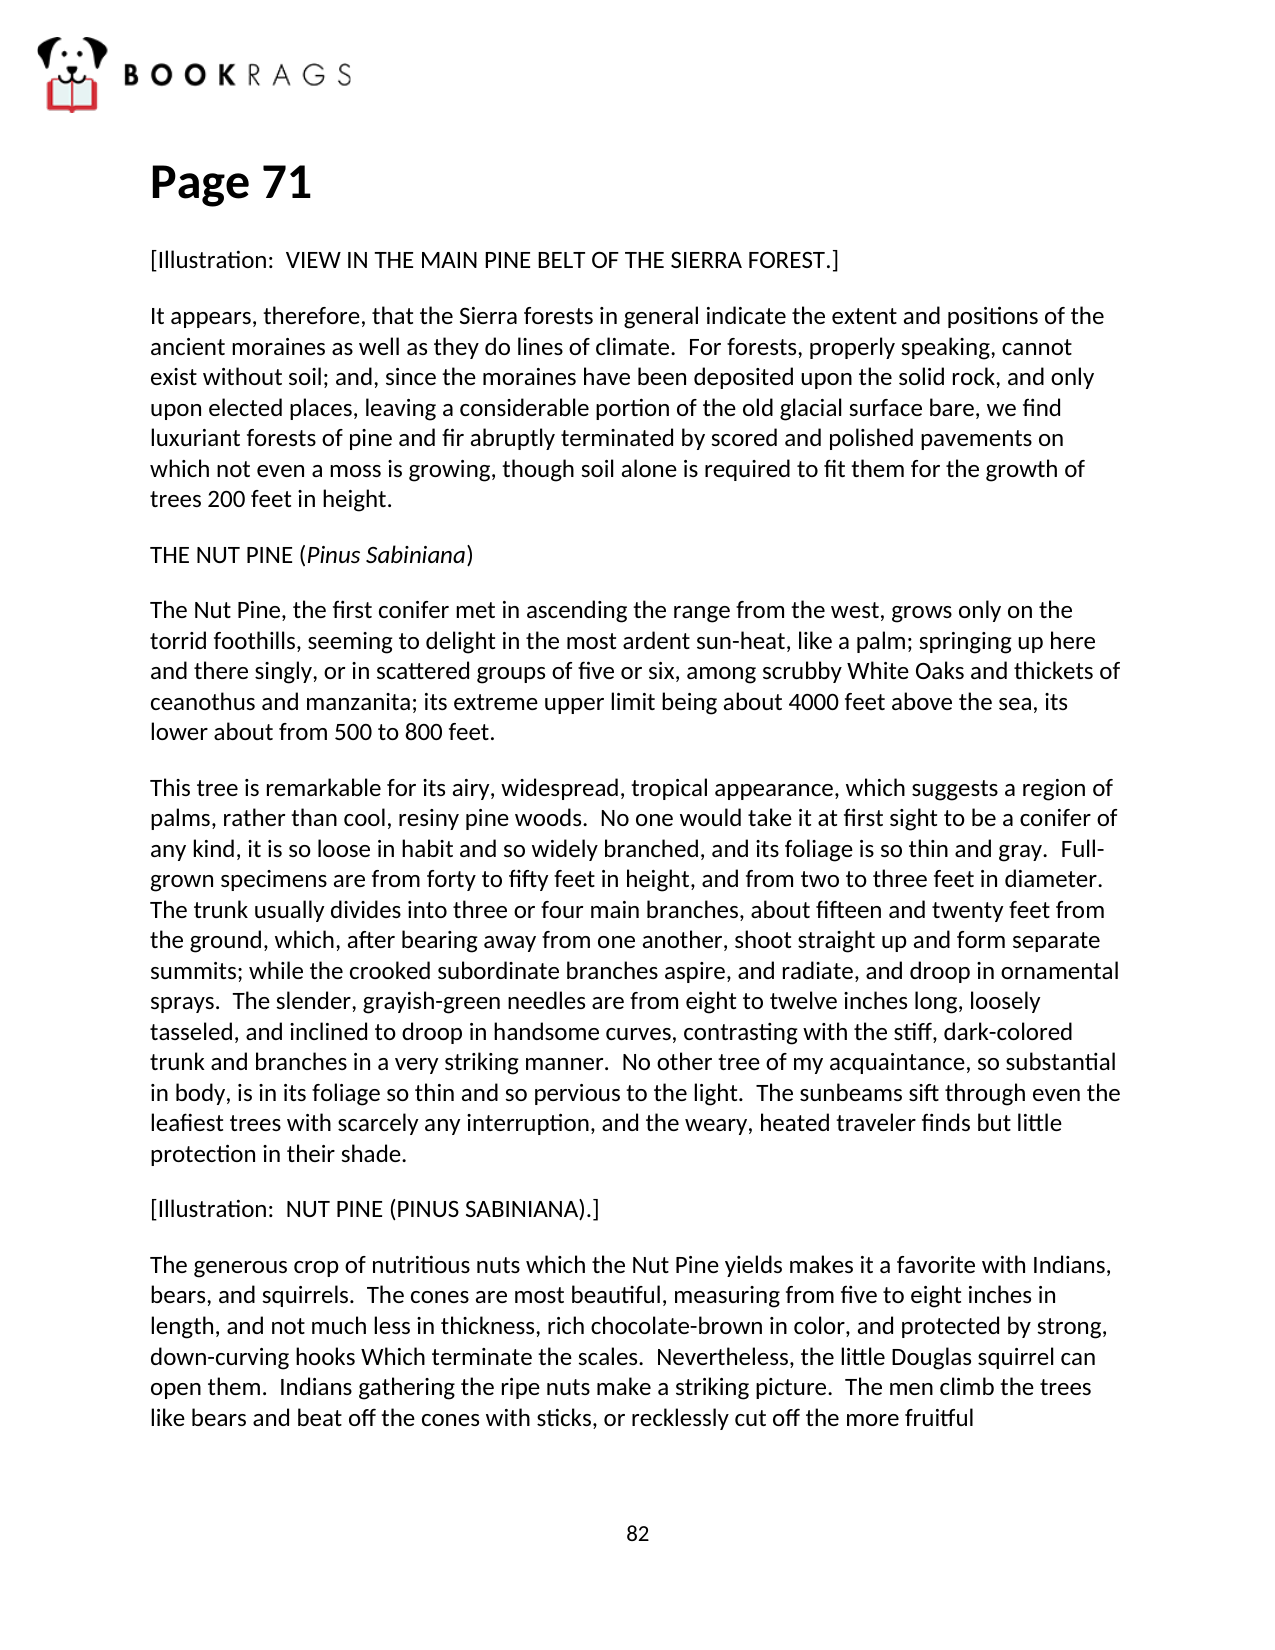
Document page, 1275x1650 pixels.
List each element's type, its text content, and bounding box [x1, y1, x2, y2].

picture [37, 37, 351, 113]
text It appears, therefore, that the Sierra forests in general indicate the extent and positions of the ancient moraines as well as they do lines of climate. For forests, properly speaking, cannot exist without soil; and, since the moraines have been deposited upon the solid rock, and only upon elected places, leaving a considerable portion of the old glacial surface bare, we find luxuriant forests of pine and fir abruptly terminated by scored and polished pavements on which not even a moss is growing, though soil alone is required to fit them for the growth of trees 200 feet in height. [150, 300, 1125, 514]
text Page 71 [150, 150, 1125, 211]
text [Illustration: NUT PINE (PINUS SABINIANA).] [150, 1194, 1125, 1224]
text THE NUT PINE (Pinus Sabiniana) [150, 539, 1125, 569]
text The generous crop of nutritious nuts which the Nut Pine yields makes it a favorite with Indians, bears, and squirrels. The cones are most beautiful, measuring from five to eight inches in length, and not much less in thickness, rich chocolate-brown in color, and protected by strong, down-curving hooks Which terminate the scales. Nevertheless, the little Douglas squirrel can open them. Indians gathering the ripe nuts make a striking picture. The men climb the trees like bears and beat off the cones with sticks, or recklessly cut off the more fruitful [150, 1249, 1125, 1432]
text [Illustration: VIEW IN THE MAIN PINE BELT OF THE SIERRA FOREST.] [150, 244, 1125, 275]
text This tree is remarkable for its airy, widespread, tropical appearance, which suggests a region of palms, rather than cool, resiny pine woods. No one would take it at first sight to be a conifer of any kind, it is so loose in habit and so widely branched, and its foliage is so thin and gray. Full-grown specimens are from forty to fifty feet in height, and from two to three feet in diameter. The trunk usually divides into three or four main branches, about fifteen and twenty feet from the ground, which, after bearing away from one another, shoot straight up and form separate summits; while the crooked subordinate branches aspire, and radiate, and droop in ornamental sprays. The slender, grayish-green needles are from eight to twelve inches long, loosely tasseled, and inclined to droop in handsome curves, contrasting with the stiff, dark-colored trunk and branches in a very striking manner. No other tree of my acquaintance, so substantial in body, is in its foliage so thin and so pervious to the light. The sunbeams sift through even the leafiest trees with scarcely any interruption, and the weary, heated traveler finds but little protection in their shade. [150, 772, 1125, 1169]
text The Nut Pine, the first conifer met in ascending the range from the west, grows only on the torrid foothills, seeming to delight in the most ardent sun-heat, like a palm; springing up here and there singly, or in scattered groups of five or six, among scrubby White Oaks and thickets of ceanothus and manzanita; its extreme upper limit being about 4000 feet above the sea, its lower about from 500 to 800 feet. [150, 594, 1125, 747]
